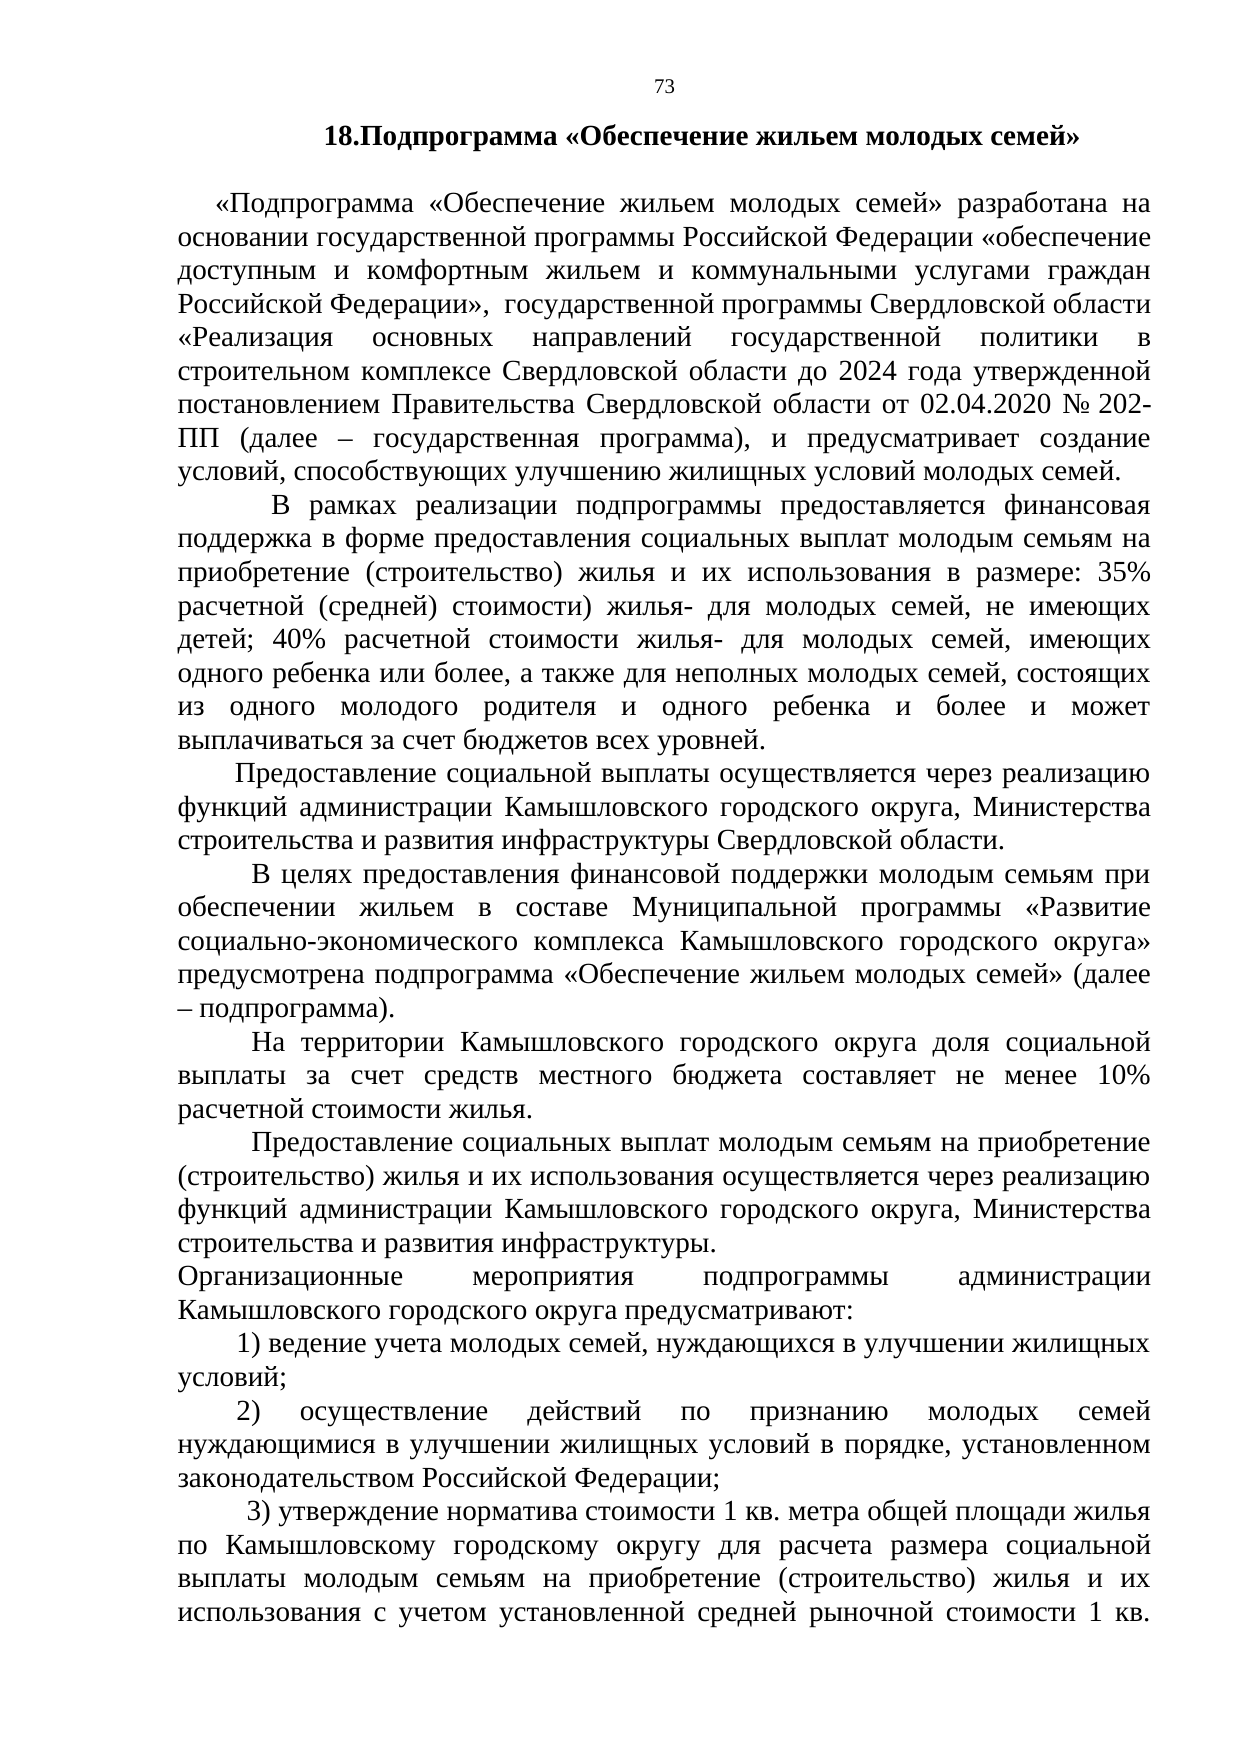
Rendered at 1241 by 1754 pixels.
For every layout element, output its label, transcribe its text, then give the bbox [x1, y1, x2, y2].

text 18.Подпрограмма «Обеспечение жильем молодых семей» [252, 118, 1152, 152]
text В целях предоставления финансовой поддержки молодым семьям при обеспечении жильем в составе Муниципальной программы «Развитие социально-экономического комплекса Камышловского городского округа» предусмотрена подпрограмма «Обеспечение жильем молодых семей» (далее – подпрограмма). [177, 856, 1152, 1024]
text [177, 1493, 1152, 1627]
text «Подпрограмма «Обеспечение жильем молодых семей» разработана на основании государственной программы Российской Федерации «обеспечение доступным и комфортным жильем и коммунальными услугами граждан Российской Федерации», государственной программы Свердловской области «Реализация основных направлений государственной политики в строительном комплексе Свердловской области до 2024 года утвержденной постановлением Правительства Свердловской области от 02.04.2020 № 202-ПП (далее – государственная программа), и предусматривает создание условий, способствующих улучшению жилищных условий молодых семей. [177, 185, 1152, 487]
text 2) осуществление действий по признанию молодых семей нуждающимися в улучшении жилищных условий в порядке, установленном законодательством Российской Федерации; [177, 1393, 1152, 1493]
text 1) ведение учета молодых семей, нуждающихся в улучшении жилищных условий; [177, 1326, 1152, 1393]
text Организационные мероприятия подпрограммы администрации Камышловского городского округа предусматривают: [177, 1258, 1152, 1326]
text Предоставление социальной выплаты осуществляется через реализацию функций администрации Камышловского городского округа, Министерства строительства и развития инфраструктуры Свердловской области. [177, 755, 1152, 856]
text Предоставление социальных выплат молодым семьям на приобретение (строительство) жилья и их использования осуществляется через реализацию функций администрации Камышловского городского округа, Министерства строительства и развития инфраструктуры. [177, 1124, 1152, 1258]
text На территории Камышловского городского округа доля социальной выплаты за счет средств местного бюджета составляет не менее 10% расчетной стоимости жилья. [177, 1024, 1152, 1124]
text В рамках реализации подпрограммы предоставляется финансовая поддержка в форме предоставления социальных выплат молодым семьям на приобретение (строительство) жилья и их использования в размере: 35% расчетной (средней) стоимости) жилья- для молодых семей, не имеющих детей; 40% расчетной стоимости жилья- для молодых семей, имеющих одного ребенка или более, а также для неполных молодых семей, состоящих из одного молодого родителя и одного ребенка и более и может выплачиваться за счет бюджетов всех уровней. [177, 487, 1152, 755]
